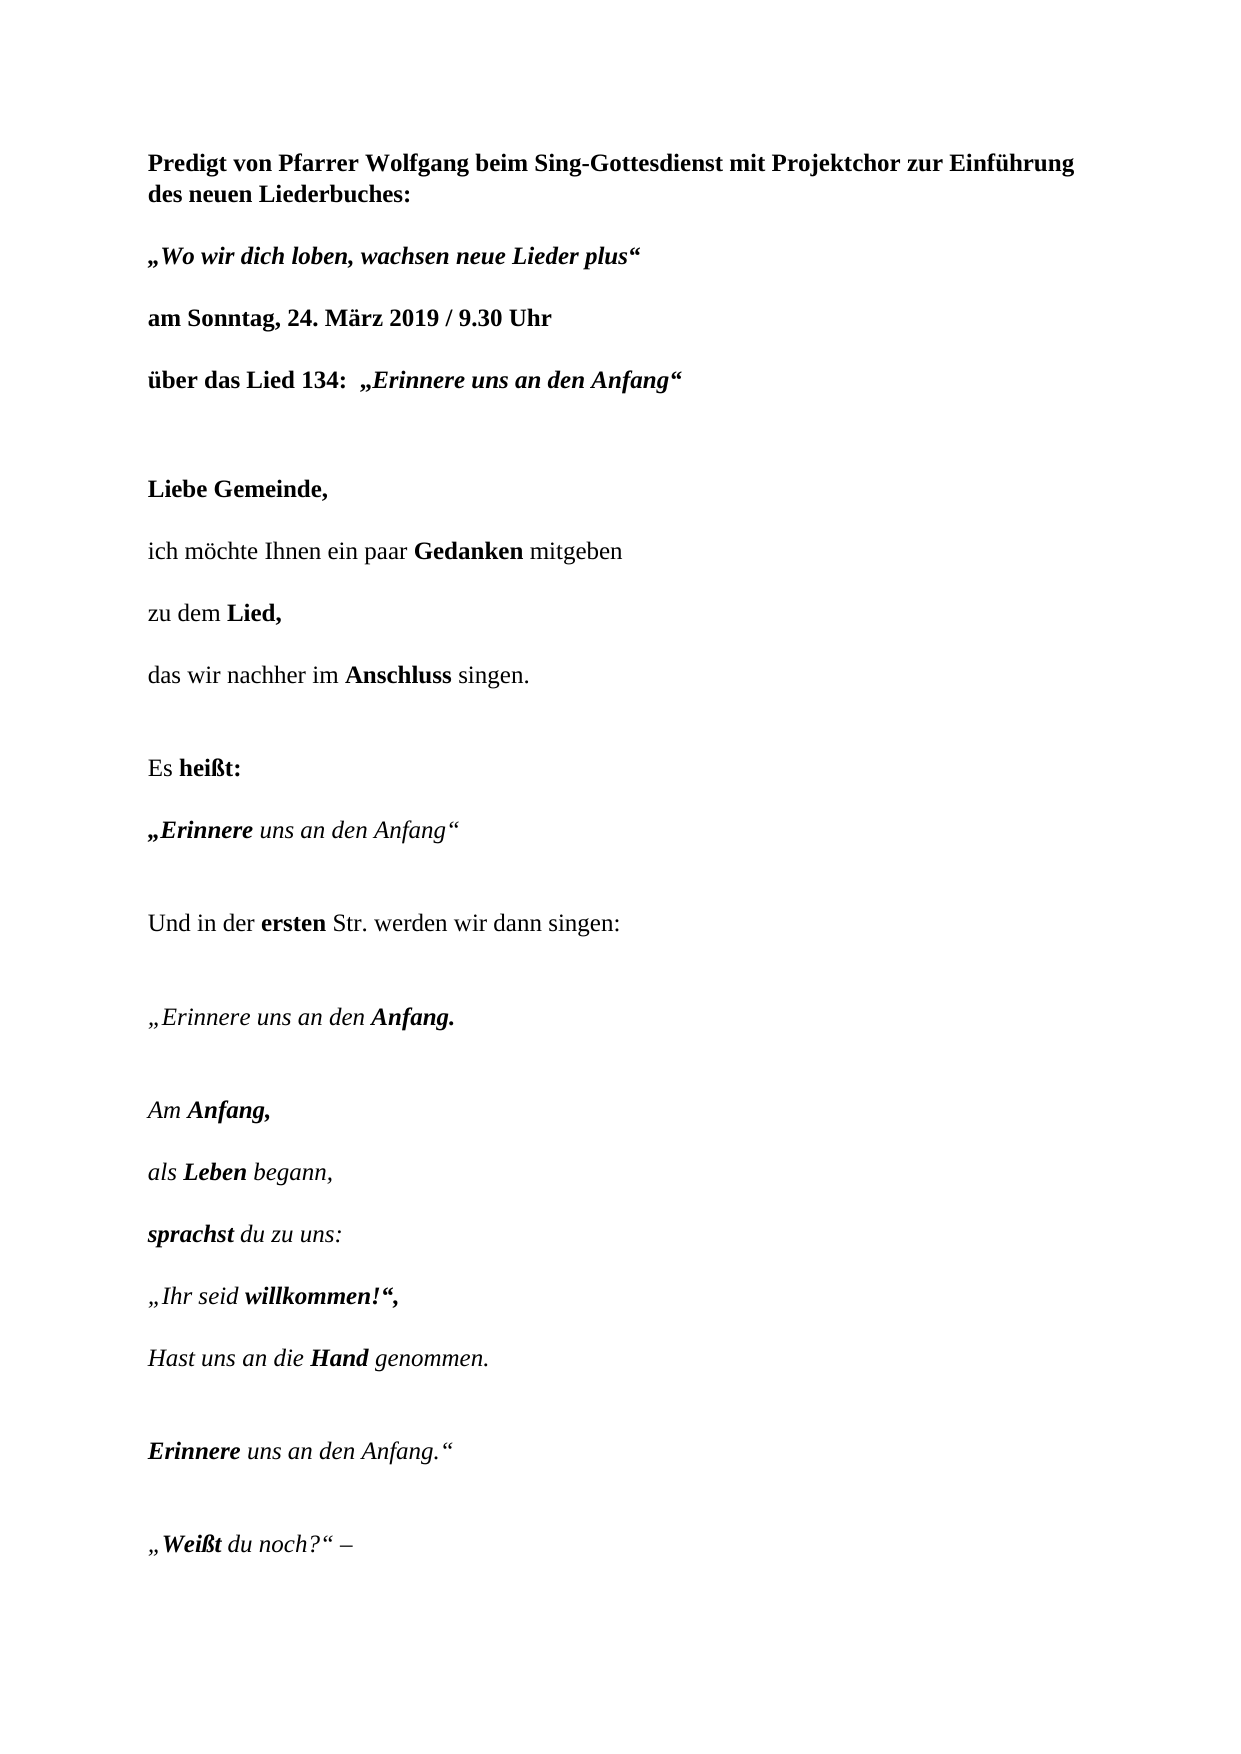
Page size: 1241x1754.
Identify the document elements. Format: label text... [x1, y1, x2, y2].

text zu dem Lied, [148, 598, 1093, 627]
text Liebe Gemeinde, [148, 474, 1093, 503]
text „Erinnere uns an den Anfang“ [148, 815, 1093, 844]
text Es heißt: [148, 753, 1093, 782]
text Predigt von Pfarrer Wolfgang beim Sing-Gottesdienst mit Projektchor zur Einführung des neuen Liederbuches: [148, 148, 1093, 207]
text das wir nachher im Anschluss singen. [148, 660, 1093, 689]
text Hast uns an die Hand genommen. [148, 1343, 1093, 1372]
text Erinnere uns an den Anfang.“ [148, 1436, 1093, 1465]
text „Ihr seid willkommen!“, [148, 1281, 1093, 1310]
text über das Lied 134: „Erinnere uns an den Anfang“ [148, 365, 1093, 394]
text ich möchte Ihnen ein paar Gedanken mitgeben [148, 536, 1093, 565]
text „Erinnere uns an den Anfang. [148, 1002, 1093, 1030]
text am Sonntag, 24. März 2019 / 9.30 Uhr [148, 303, 1093, 332]
text als Leben begann, [148, 1157, 1093, 1186]
text Am Anfang, [148, 1095, 1093, 1123]
text Und in der ersten Str. werden wir dann singen: [148, 908, 1093, 937]
text sprachst du zu uns: [148, 1219, 1093, 1248]
text „Weißt du noch?“ – [148, 1529, 1093, 1558]
text „Wo wir dich loben, wachsen neue Lieder plus“ [148, 241, 1093, 269]
